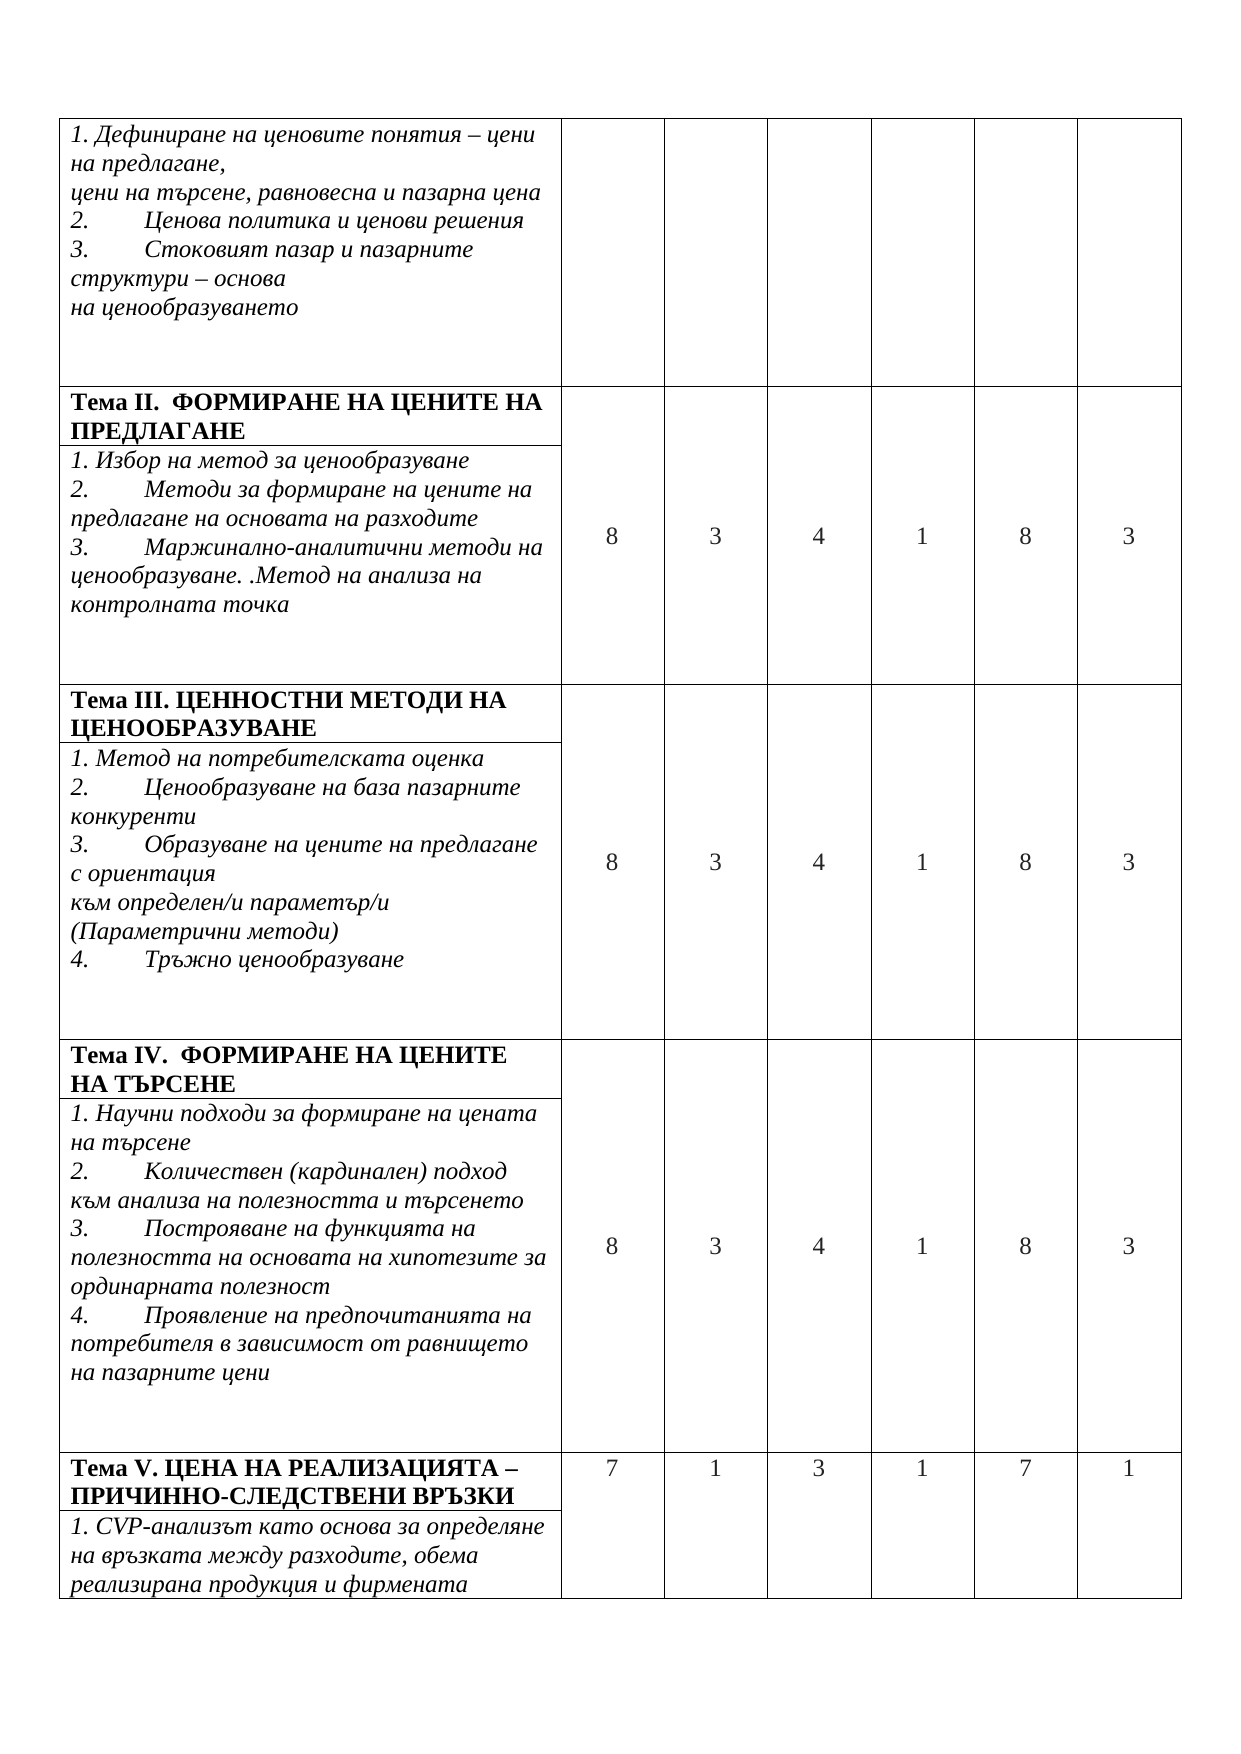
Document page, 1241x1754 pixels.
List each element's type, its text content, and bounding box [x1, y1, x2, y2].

table_cell 7 [975, 1453, 1077, 1597]
table_cell 8 [562, 1040, 664, 1452]
table_cell 1 [872, 119, 974, 386]
table_cell 1 [872, 685, 974, 1039]
table_cell 7 [975, 119, 1077, 386]
table_cell 8 [975, 685, 1077, 1039]
table_cell 8 [562, 685, 664, 1039]
table_cell ${temi#4}Тема IV. ФОРМИРАНЕ НА ЦЕНИТЕ НА ТЪРСЕНЕ [60, 1040, 561, 1097]
table_cell 8 [562, 387, 664, 684]
table_cell 3 [1078, 387, 1181, 684]
table_cell 3 [1078, 685, 1181, 1039]
table_cell 1. Научни подходи за формиране на цената на търсене 2. Количествен (кардинален) подход към анализа на полезността и търсенето 3. Построяване на функцията на полезността на основата на хипотезите за ординарната полезност 4. Проявление на предпочитанията на потребителя в зависимост от равнището на пазарните цени [60, 1099, 561, 1452]
table_cell 4 [768, 1040, 871, 1452]
table_cell 1 [665, 1453, 767, 1597]
table_cell 2 [665, 119, 767, 386]
table_cell ${temi#5}Тема V. ЦЕНА НА РЕАЛИЗАЦИЯТА – ПРИЧИННО-СЛЕДСТВЕНИ ВРЪЗКИ [60, 1453, 561, 1510]
table_cell 3 [665, 1040, 767, 1452]
table_cell ${temi#2}Тема II. ФОРМИРАНЕ НА ЦЕНИТЕ НА ПРЕДЛАГАНЕ [60, 387, 561, 444]
table_cell 1. Дефиниране на ценовите понятия – цени на предлагане, цени на търсене, равновесна и пазарна цена 2. Ценова политика и ценови решения 3. Стоковият пазар и пазарните структури – основа на ценообразуването [60, 119, 561, 386]
table_cell 1. Метод на потребителската оценка 2. Ценообразуване на база пазарните конкуренти 3. Образуване на цените на предлагане с ориентация към определен/и параметър/и (Параметрични методи) 4. Тръжно ценообразуване [60, 743, 561, 1039]
table_cell 1 [872, 1040, 974, 1452]
table_cell ${temi#3}Тема III. ЦЕННОСТНИ МЕТОДИ НА ЦЕНООБРАЗУВАНЕ [60, 685, 561, 742]
table_cell 1 [872, 1453, 974, 1597]
table_cell 3 [665, 685, 767, 1039]
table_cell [60, 1511, 561, 1597]
table_cell 1 [1078, 1453, 1181, 1597]
table_cell 2 [1078, 119, 1181, 386]
table_cell 4 [768, 685, 871, 1039]
table_cell 7 [562, 1453, 664, 1597]
table_cell 1 [872, 387, 974, 684]
table_cell 8 [975, 1040, 1077, 1452]
table_cell 3 [665, 387, 767, 684]
table_cell 1. Избор на метод за ценообразуване 2. Методи за формиране на цените на предлагане на основата на разходите 3. Маржинално-аналитични методи на ценообразуване. .Метод на анализа на контролната точка [60, 446, 561, 684]
table_cell 3 [768, 1453, 871, 1597]
table_cell 3 [768, 119, 871, 386]
table_cell 4 [768, 387, 871, 684]
table_cell 3 [1078, 1040, 1181, 1452]
table_cell 7 [562, 119, 664, 386]
table_cell 8 [975, 387, 1077, 684]
